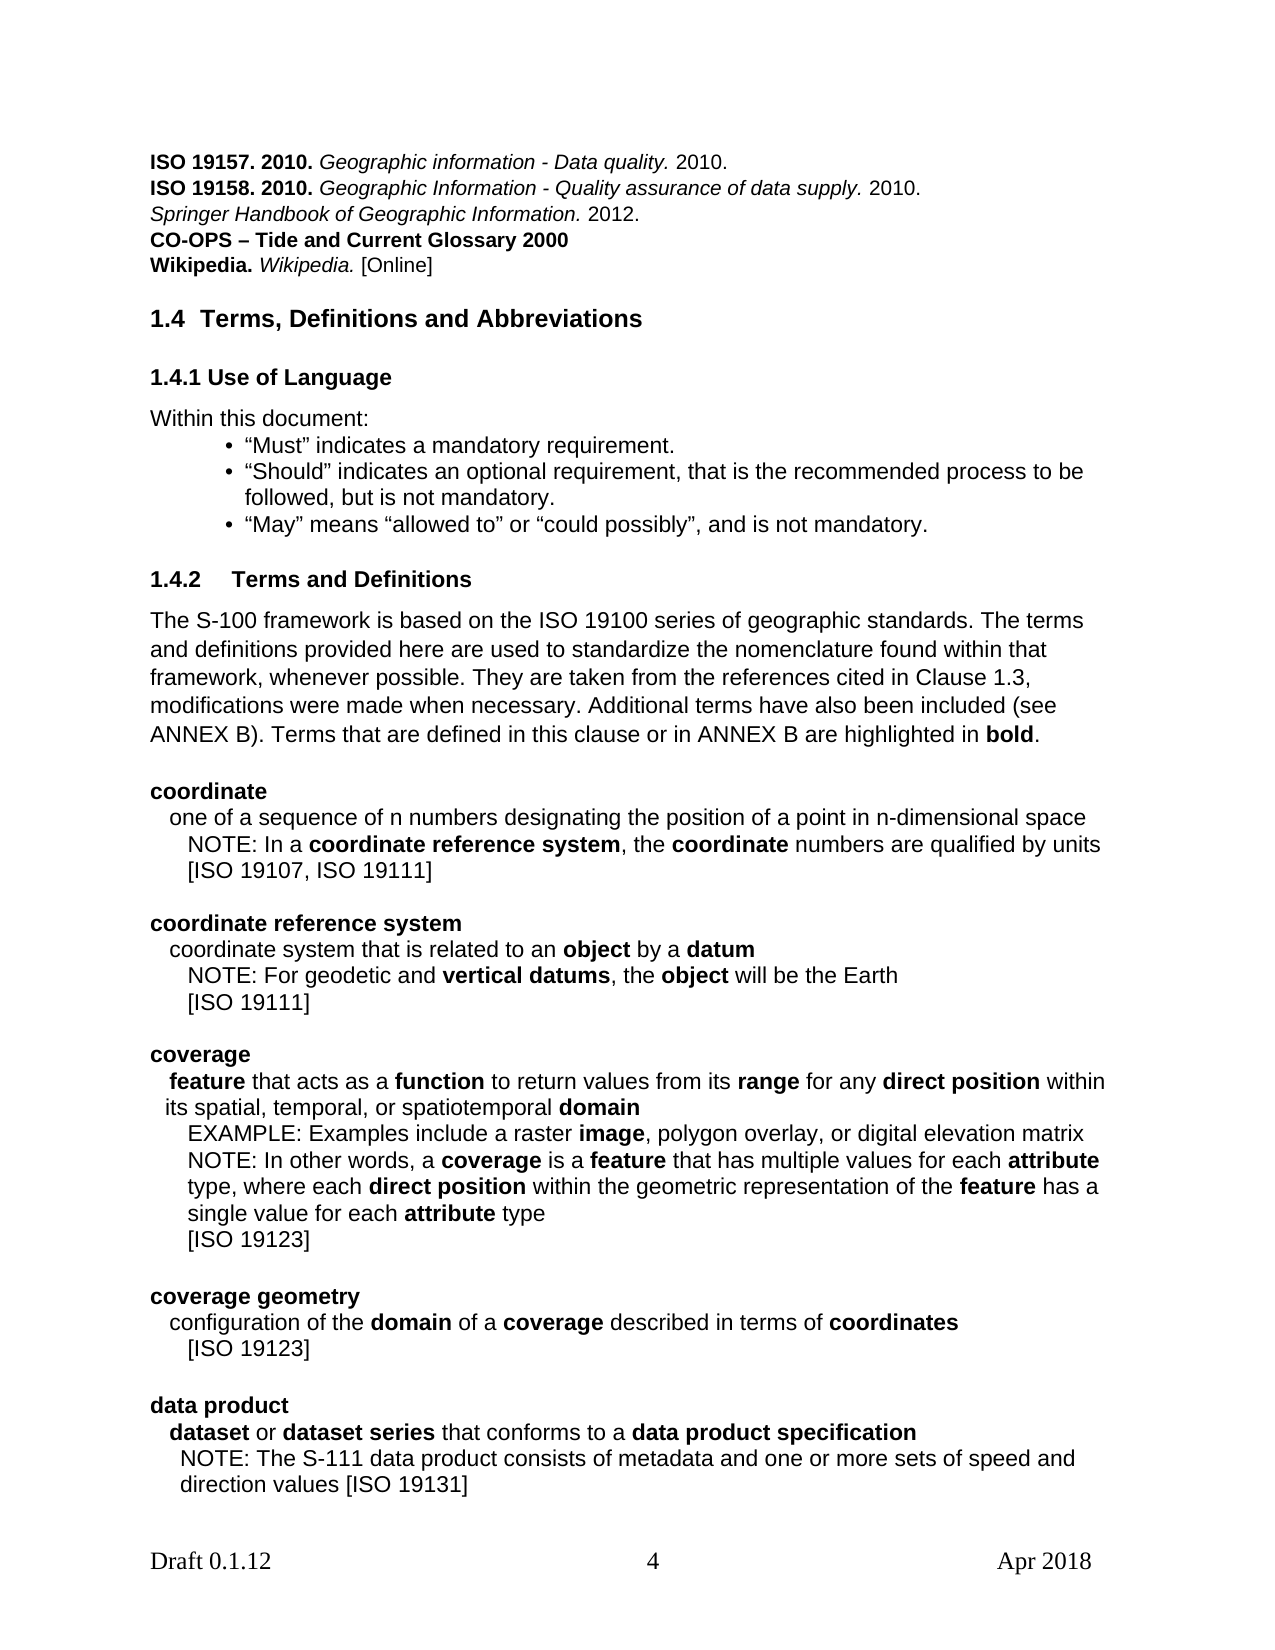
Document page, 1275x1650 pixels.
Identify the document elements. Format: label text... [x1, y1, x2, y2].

text • “Must” indicates a mandatory requirement. [225, 432, 1125, 458]
text [ISO 19123] [187, 1335, 1125, 1362]
text The S-100 framework is based on the ISO 19100 series of geographic standards. The terms and definitions provided here are used to standardize the nomenclature found within that framework, whenever possible. They are taken from the references cited in Clause 1.3, modifications were made when necessary. Additional terms have also been included (see ANNEX B). Terms that are defined in this clause or in ANNEX B are highlighted in bold. [150, 607, 1125, 747]
subtitle Terms, Definitions and Abbreviations [150, 304, 1125, 333]
subtitle Terms and Definitions [150, 566, 1125, 593]
text Springer Handbook of Geographic Information. 2012. [150, 202, 1125, 226]
text ISO 19158. 2010. Geographic Information - Quality assurance of data supply. 2010. [150, 176, 1125, 200]
text coordinate reference system [150, 909, 1125, 936]
text [ISO 19111] [187, 989, 1125, 1015]
text NOTE: In other words, a coverage is a feature that has multiple values for each attribute type, where each direct position within the geometric representation of the feature has a single value for each attribute type [187, 1147, 1125, 1226]
text coverage [150, 1041, 1125, 1068]
text configuration of the domain of a coverage described in terms of coordinates [150, 1309, 1125, 1335]
text coordinate [150, 778, 1125, 804]
text EXAMPLE: Examples include a raster image, polygon overlay, or digital elevation matrix [187, 1120, 1125, 1147]
text [ISO 19123] [150, 1226, 1125, 1252]
text coverage geometry [150, 1283, 1125, 1309]
text Wikipedia. Wikipedia. [Online] [150, 253, 1125, 277]
text Within this document: [150, 405, 1125, 432]
text coordinate system that is related to an object by a datum [150, 936, 1125, 962]
subtitle 1.4.1 Use of Language [150, 364, 1125, 391]
text ISO 19157. 2010. Geographic information - Data quality. 2010. [150, 150, 1125, 174]
text NOTE: For geodetic and vertical datums, the object will be the Earth [187, 962, 1125, 989]
text data product [150, 1392, 1125, 1419]
text CO-OPS – Tide and Current Glossary 2000 [150, 227, 1125, 251]
text • “May” means “allowed to” or “could possibly”, and is not mandatory. [225, 511, 1125, 537]
text dataset or dataset series that conforms to a data product specification [150, 1419, 1125, 1445]
text one of a sequence of n numbers designating the position of a point in n-dimensional space [150, 804, 1125, 831]
text feature that acts as a function to return values from its range for any direct position within its spatial, temporal, or spatiotemporal domain [150, 1068, 1125, 1120]
text NOTE: The S-111 data product consists of metadata and one or more sets of speed and direction values [ISO 19131] [180, 1445, 1125, 1498]
text [ISO 19107, ISO 19111] [187, 857, 1125, 883]
text • “Should” indicates an optional requirement, that is the recommended process to be followed, but is not mandatory. [225, 458, 1125, 511]
text NOTE: In a coordinate reference system, the coordinate numbers are qualified by units [187, 831, 1125, 857]
